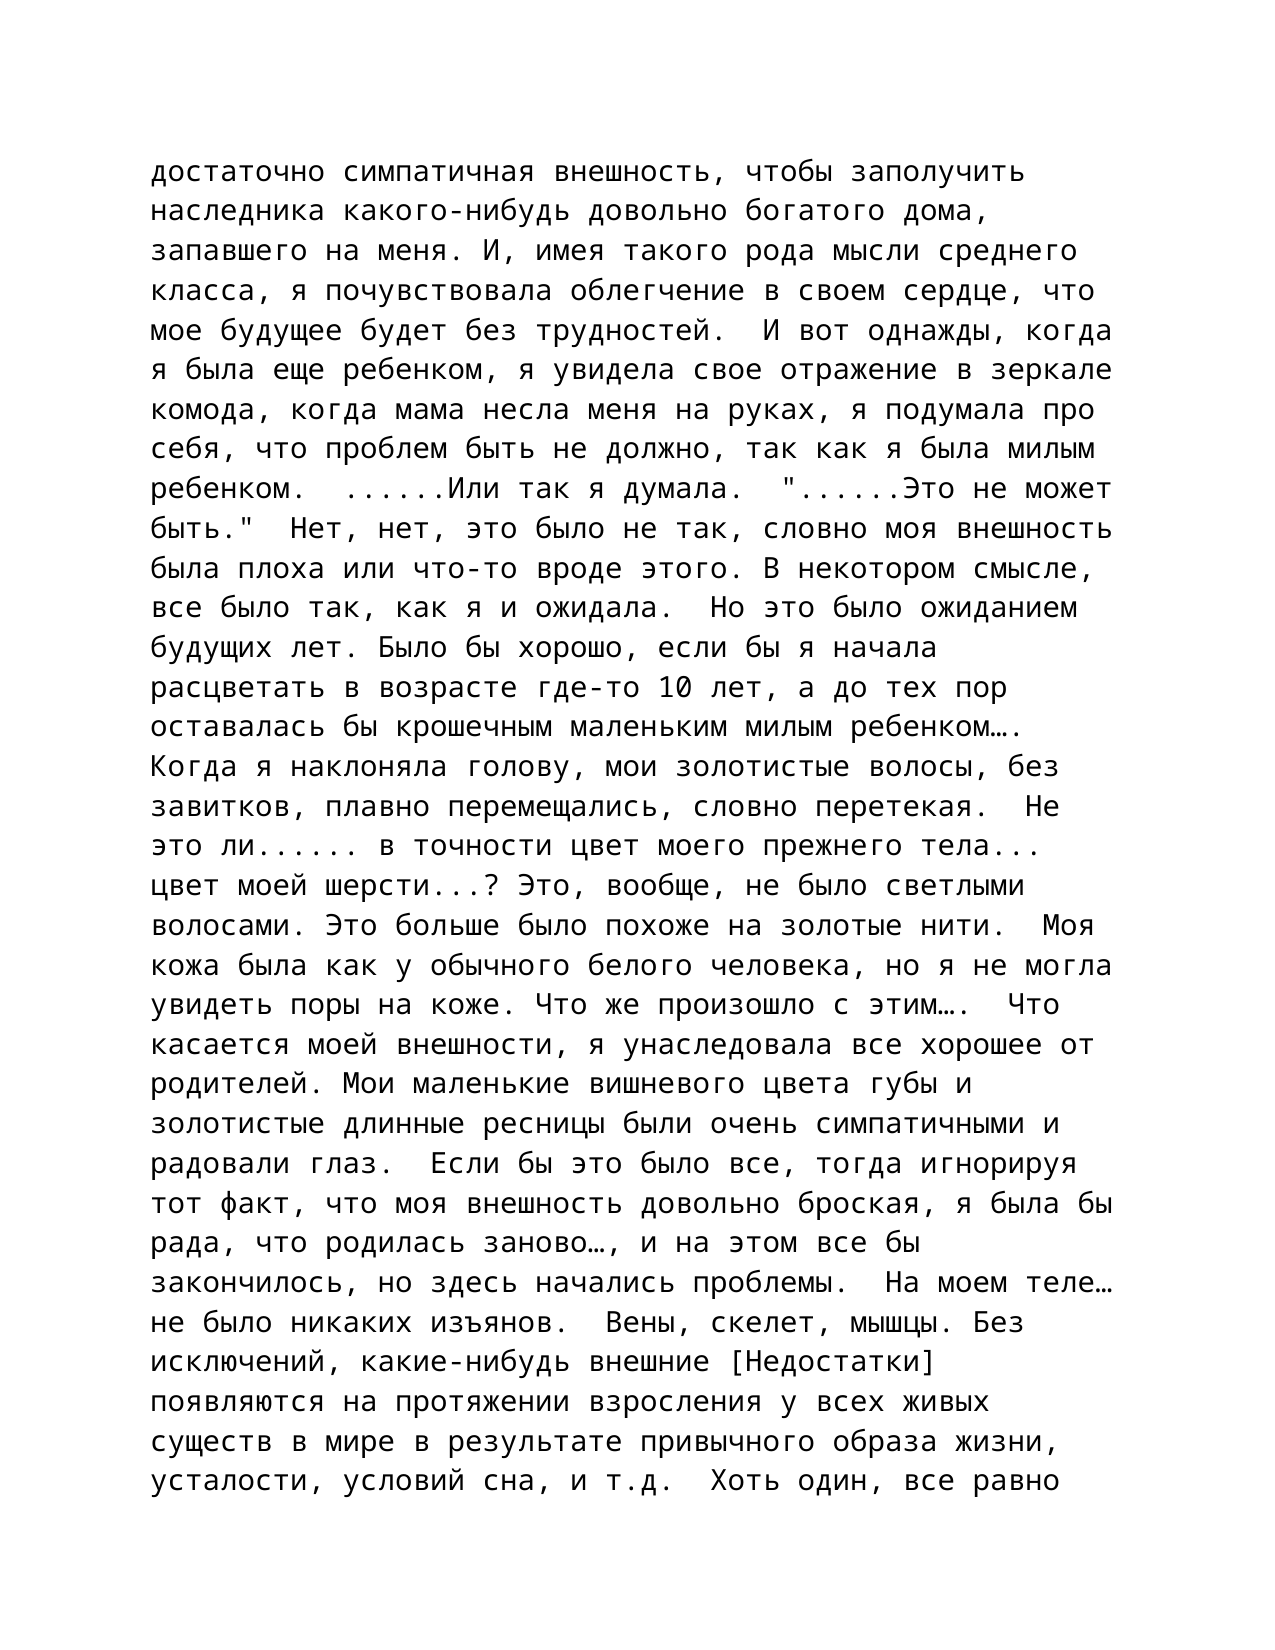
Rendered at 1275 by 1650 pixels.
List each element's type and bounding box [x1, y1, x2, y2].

text [150, 150, 1125, 1499]
